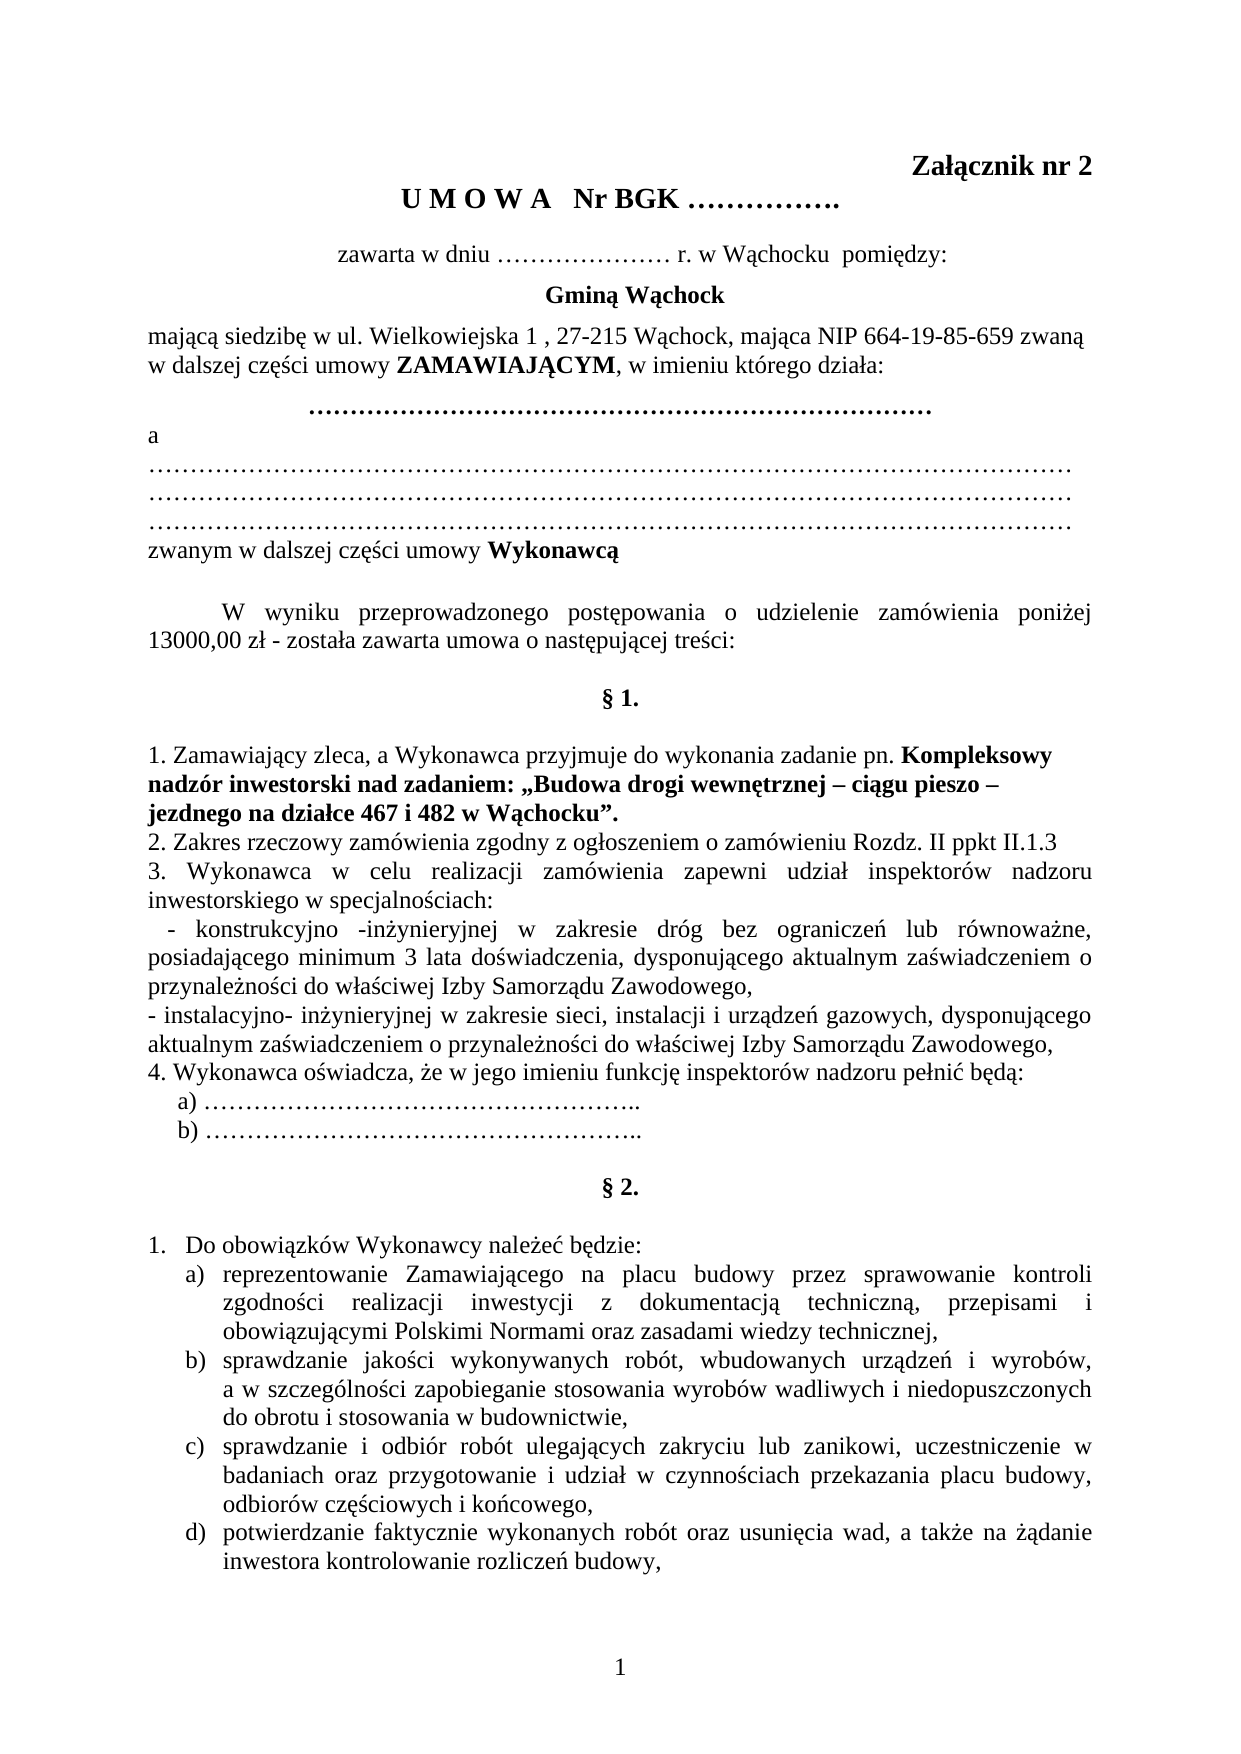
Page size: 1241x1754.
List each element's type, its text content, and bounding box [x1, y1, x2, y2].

text § 2. [148, 1172, 1093, 1201]
text 4. Wykonawca oświadcza, że w jego imieniu funkcję inspektorów nadzoru pełnić będą: [148, 1057, 1093, 1086]
text mającą siedzibę w ul. Wielkowiejska 1 , 27-215 Wąchock, mająca NIP 664-19-85-659 zwaną w dalszej części umowy ZAMAWIAJĄCYM, w imieniu którego działa: [148, 321, 1093, 379]
text 1. Zamawiający zleca, a Wykonawca przyjmuje do wykonania zadanie pn. Kompleksowy nadzór inwestorski nad zadaniem: „Budowa drogi wewnętrznej – ciągu pieszo – jezdnego na działce 467 i 482 w Wąchocku”. [148, 741, 1093, 827]
text 2. Zakres rzeczowy zamówienia zgodny z ogłoszeniem o zamówieniu Rozdz. II ppkt II.1.3 [148, 827, 1093, 856]
list Do obowiązków Wykonawcy należeć będzie: [148, 1230, 1093, 1259]
text - konstrukcyjno -inżynieryjnej w zakresie dróg bez ograniczeń lub równoważne, posiadającego minimum 3 lata doświadczenia, dysponującego aktualnym zaświadczeniem o przynależności do właściwej Izby Samorządu Zawodowego, [148, 914, 1093, 1000]
list sprawdzanie i odbiór robót ulegających zakryciu lub zanikowi, uczestniczenie w badaniach oraz przygotowanie i udział w czynnościach przekazania placu budowy, odbiorów częściowych i końcowego, [185, 1431, 1093, 1517]
text ………………………………………………………………… [148, 391, 1093, 420]
text W wyniku przeprowadzonego postępowania o udzielenie zamówienia poniżej 13000,00 zł - została zawarta umowa o następującej treści: [148, 597, 1093, 654]
title Załącznik nr 2 [148, 148, 1093, 181]
text b) …………………………………………….. [177, 1115, 1093, 1144]
text § 1. [148, 683, 1093, 712]
list potwierdzanie faktycznie wykonanych robót oraz usunięcia wad, a także na żądanie inwestora kontrolowanie rozliczeń budowy, [185, 1517, 1093, 1575]
text zawarta w dniu ………………… r. w Wąchocku pomiędzy: [148, 239, 1093, 267]
text Gminą Wąchock [177, 280, 1093, 309]
text ……………………………………………………………………………………………………………………………………………………………………………………………………………………………………………………………………………………………………… [148, 449, 1093, 535]
list reprezentowanie Zamawiającego na placu budowy przez sprawowanie kontroli zgodności realizacji inwestycji z dokumentacją techniczną, przepisami i obowiązującymi Polskimi Normami oraz zasadami wiedzy technicznej, [185, 1259, 1093, 1345]
text zwanym w dalszej części umowy Wykonawcą [148, 535, 1093, 564]
text a [148, 420, 1093, 449]
title U M O W A Nr BGK ……………. [148, 181, 1093, 215]
list sprawdzanie jakości wykonywanych robót, wbudowanych urządzeń i wyrobów, a w szczególności zapobieganie stosowania wyrobów wadliwych i niedopuszczonych do obrotu i stosowania w budownictwie, [185, 1345, 1093, 1431]
text a) …………………………………………….. [177, 1086, 1093, 1115]
text - instalacyjno- inżynieryjnej w zakresie sieci, instalacji i urządzeń gazowych, dysponującego aktualnym zaświadczeniem o przynależności do właściwej Izby Samorządu Zawodowego, [148, 1000, 1093, 1057]
text 3. Wykonawca w celu realizacji zamówienia zapewni udział inspektorów nadzoru inwestorskiego w specjalnościach: [148, 856, 1093, 914]
